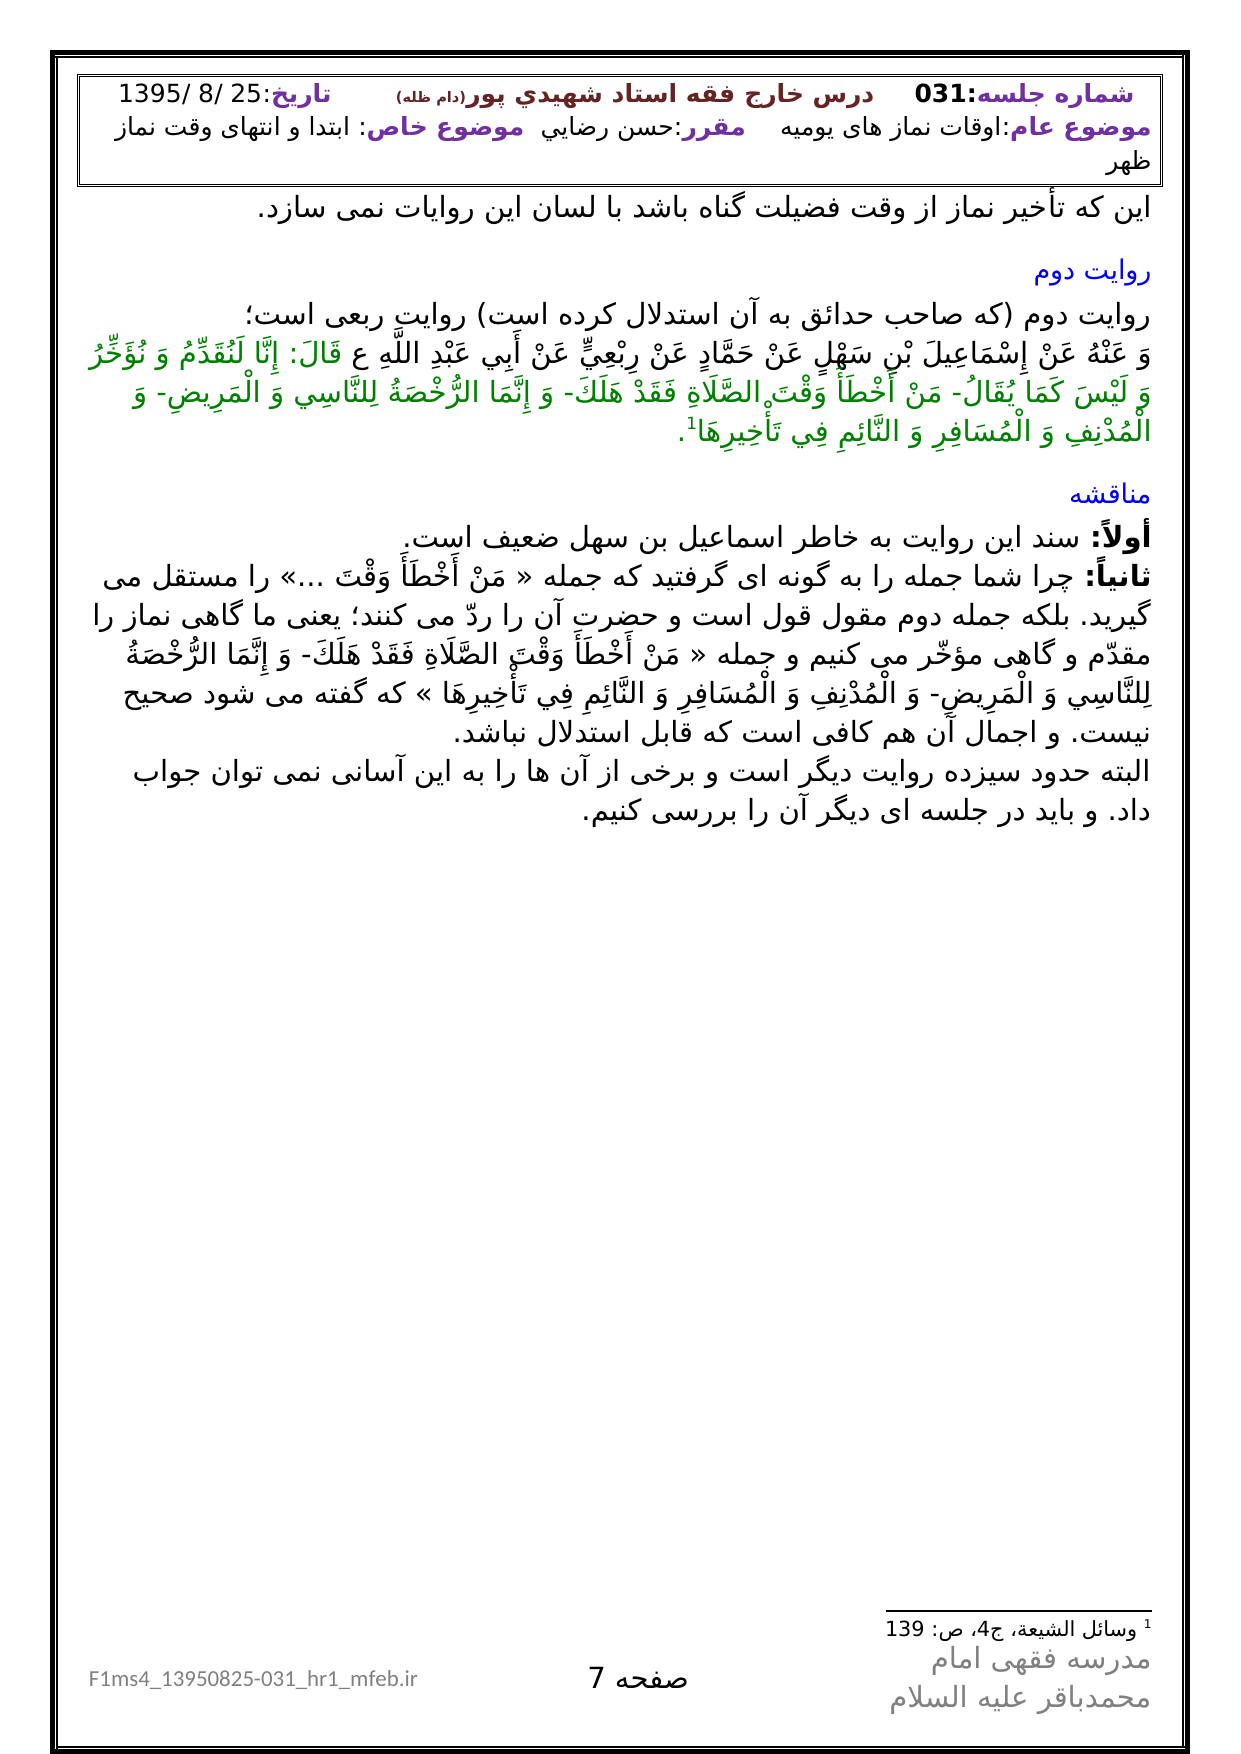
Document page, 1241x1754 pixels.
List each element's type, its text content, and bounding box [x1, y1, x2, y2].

text این که تأخیر نماز از وقت فضیلت گناه باشد با لسان این روایات نمی سازد. [89, 191, 1152, 224]
text وَ عَنْهُ عَنْ إِسْمَاعِيلَ بْنِ سَهْلٍ عَنْ حَمَّادٍ عَنْ رِبْعِيٍّ عَنْ أَبِي عَبْدِ اللَّهِ ع قَالَ: إِنَّا لَنُقَدِّمُ وَ نُؤَخِّرُ وَ لَيْسَ كَمَا يُقَالُ- مَنْ أَخْطَأَ وَقْتَ الصَّلَاةِ فَقَدْ هَلَكَ- وَ إِنَّمَا الرُّخْصَةُ لِلنَّاسِي وَ الْمَرِيضِ- وَ الْمُدْنِفِ وَ الْمُسَافِرِ وَ النَّائِمِ فِي تَأْخِيرِهَا. [89, 336, 1152, 448]
subtitle روایت دوم [89, 254, 1152, 286]
text ثانیاً: چرا شما جمله را به گونه ای گرفتید که جمله « مَنْ أَخْطَأَ وَقْتَ ...» را مستقل می گیرید. بلکه جمله دوم مقول قول است و حضرت آن را ردّ می کنند؛ یعنی ما گاهی نماز را مقدّم و گاهی مؤخّر می کنیم و جمله « مَنْ أَخْطَأَ وَقْتَ الصَّلَاةِ فَقَدْ هَلَكَ- وَ إِنَّمَا الرُّخْصَةُ لِلنَّاسِي وَ الْمَرِيضِ- وَ الْمُدْنِفِ وَ الْمُسَافِرِ وَ النَّائِمِ فِي تَأْخِيرِهَا » که گفته می شود صحیح نیست. و اجمال آن هم کافی است که قابل استدلال نباشد. [89, 559, 1152, 749]
text البته حدود سیزده روایت دیگر است و برخی از آن ها را به این آسانی نمی توان جواب داد. و باید در جلسه ای دیگر آن را بررسی کنیم. [89, 754, 1152, 827]
text أولاً: سند این روایت به خاطر اسماعیل بن سهل ضعیف است. [89, 520, 1152, 554]
subtitle مناقشه [89, 478, 1152, 509]
text روایت دوم (که صاحب حدائق به آن استدلال کرده است) روایت ربعی است؛ [89, 297, 1152, 331]
